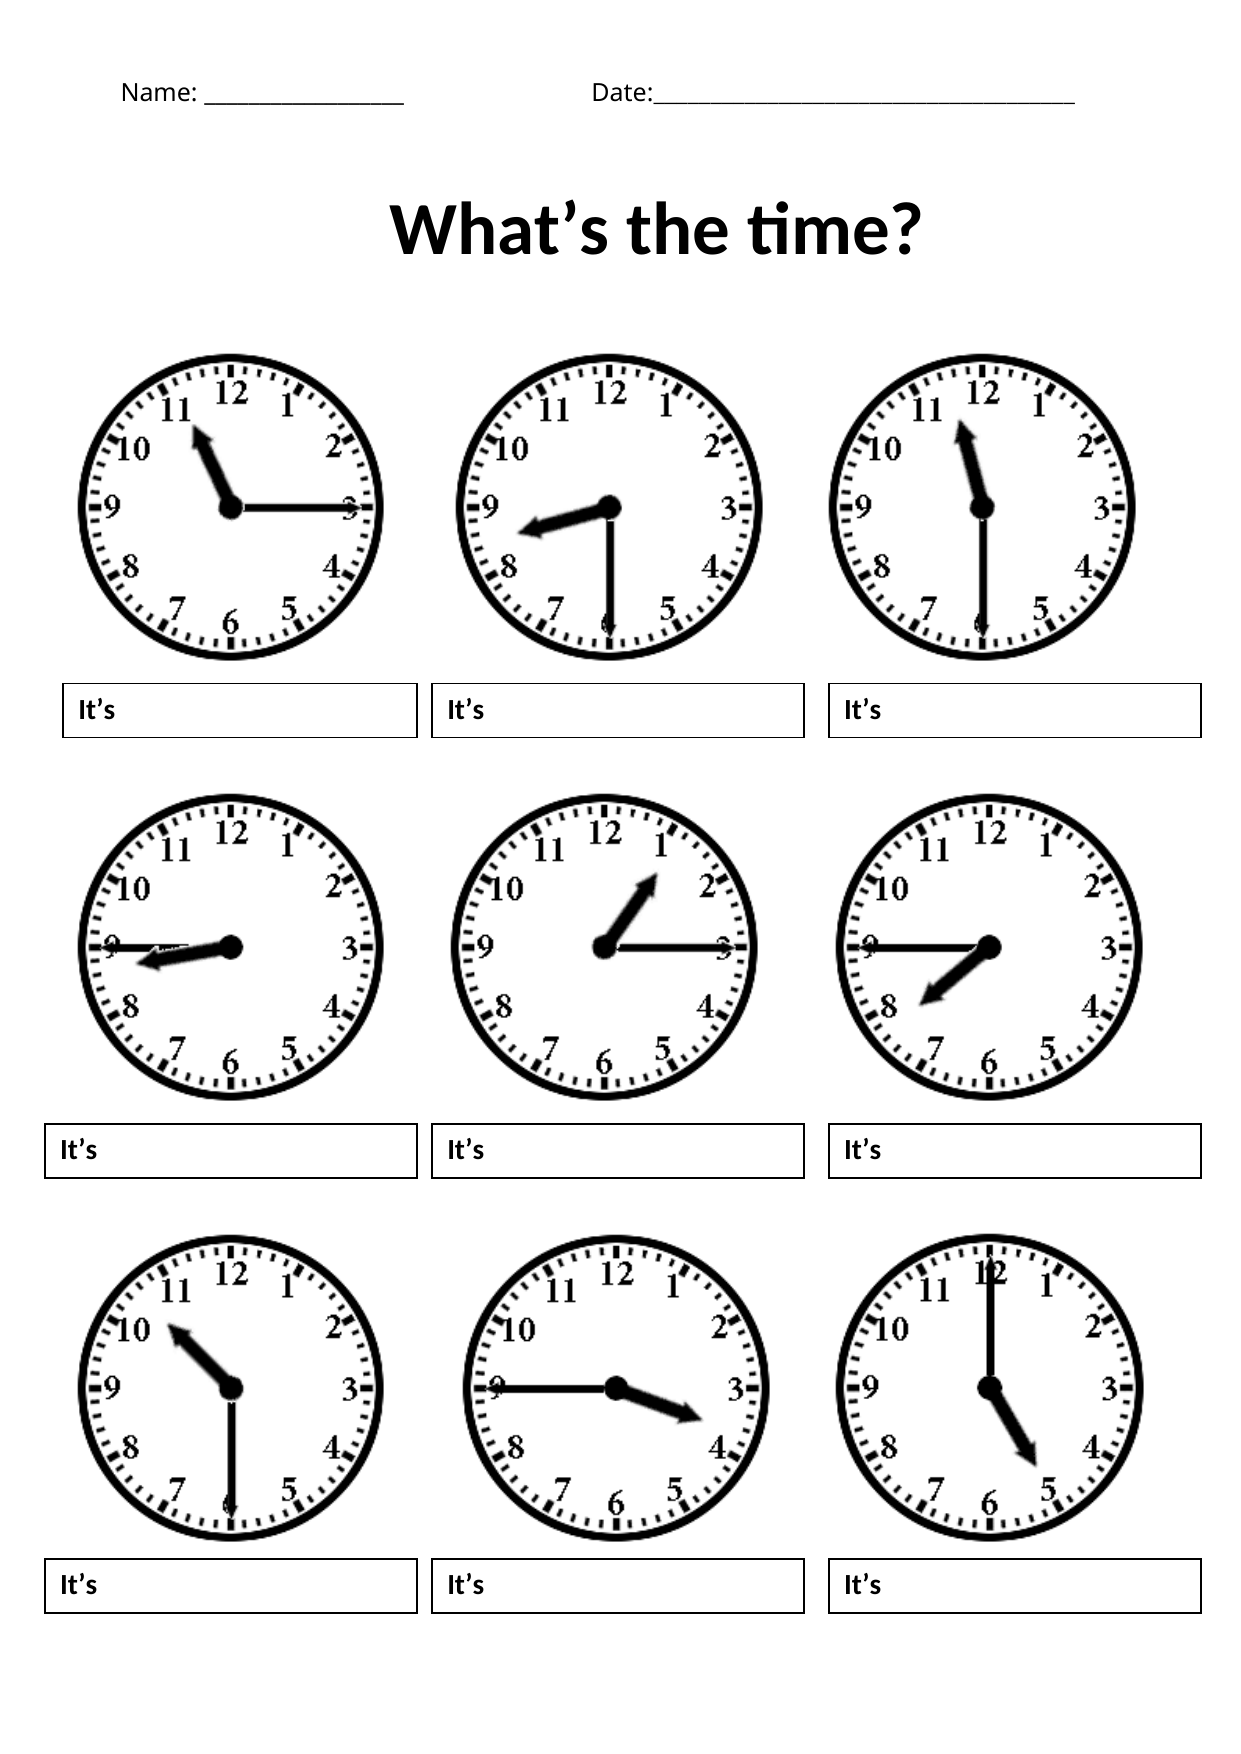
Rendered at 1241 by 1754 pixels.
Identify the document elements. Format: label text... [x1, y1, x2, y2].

picture [460, 1232, 773, 1545]
picture [75, 791, 387, 1104]
picture [453, 352, 766, 664]
picture [75, 352, 387, 664]
text Name: __________________ Date:_____________________________________ [75, 75, 1165, 109]
picture [826, 352, 1139, 664]
picture [448, 791, 761, 1104]
picture [75, 1232, 387, 1545]
picture [833, 791, 1146, 1104]
picture [833, 1231, 1147, 1545]
text What’s the time? [75, 182, 1165, 273]
